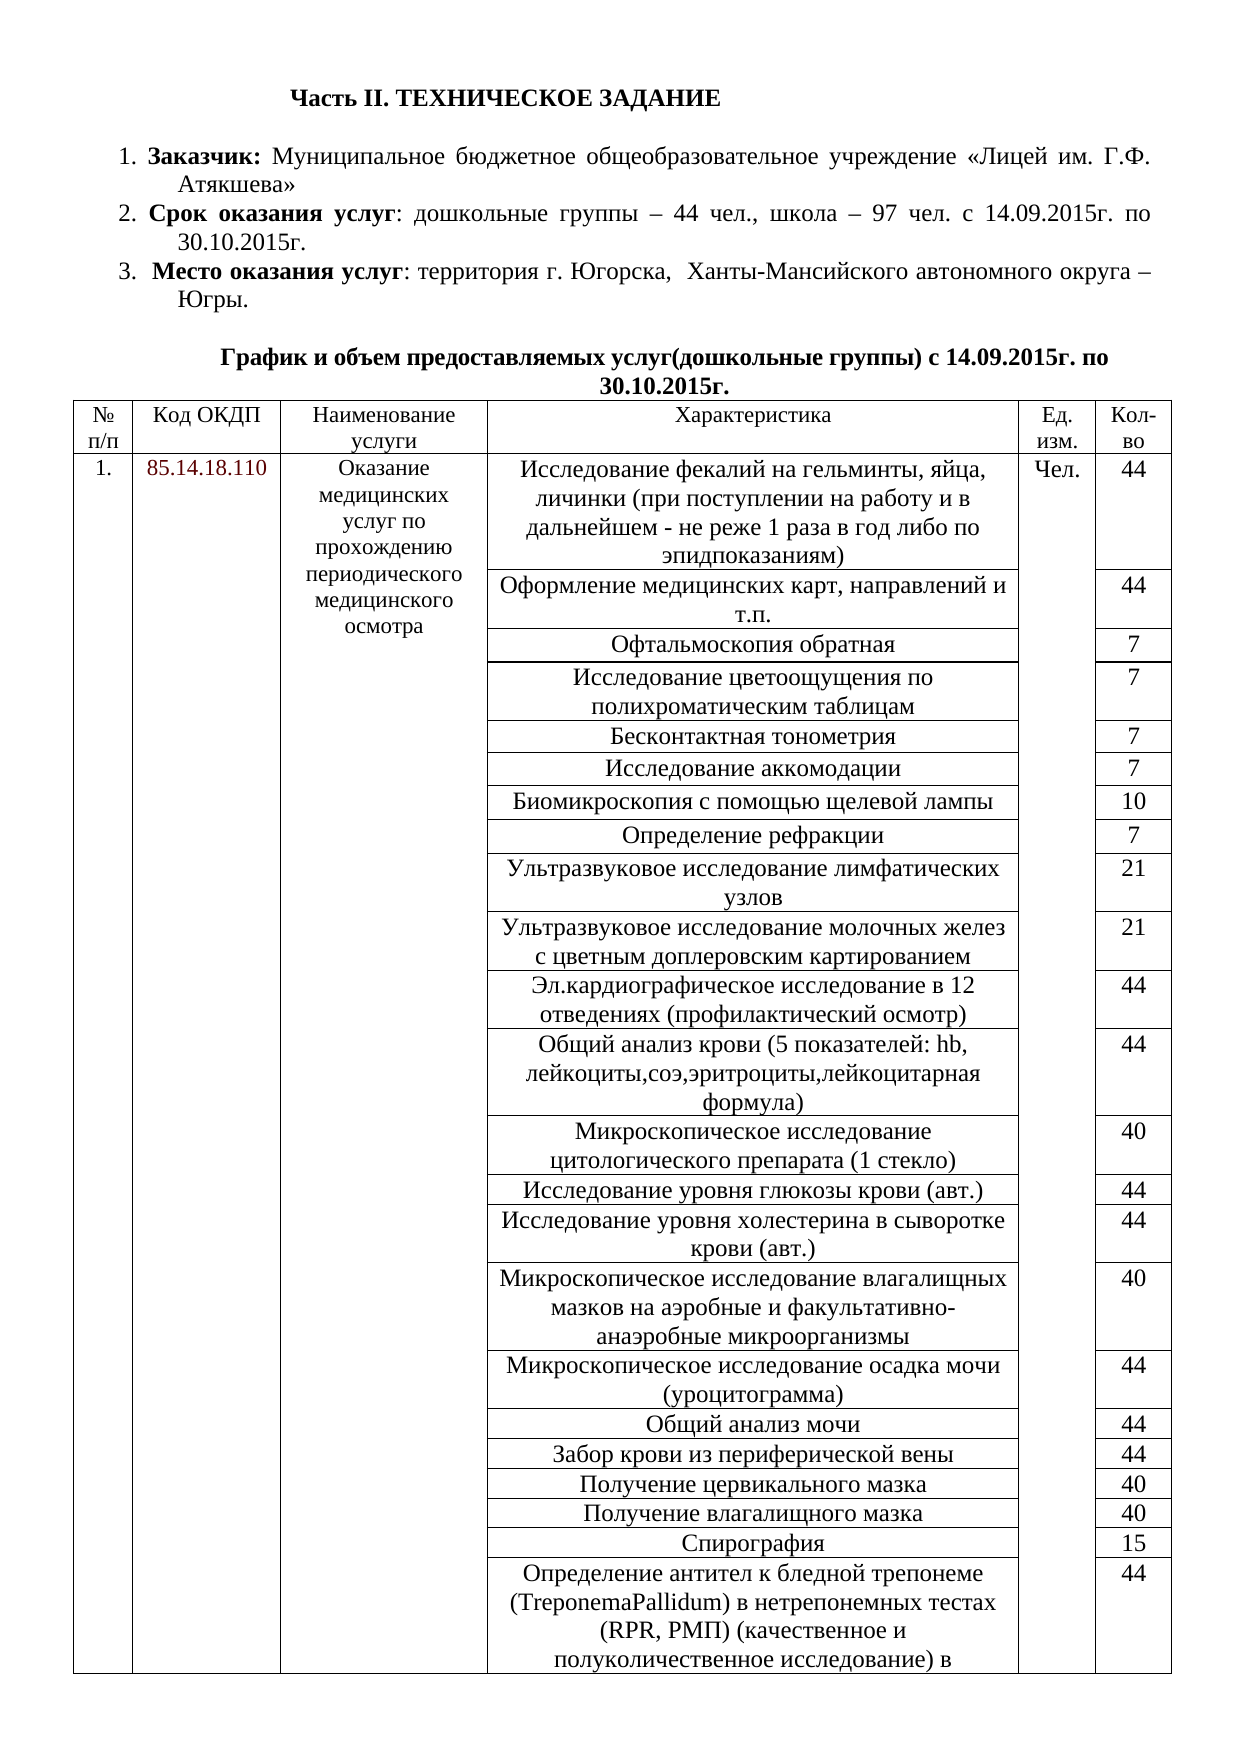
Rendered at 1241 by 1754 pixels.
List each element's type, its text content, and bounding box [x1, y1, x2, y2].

table_cell 44 [1096, 1409, 1171, 1438]
table_cell Оформление медицинских карт, направлений и т.п. [488, 570, 1018, 628]
table_cell 40 [1096, 1263, 1171, 1349]
table_cell 85.14.18.110 [133, 454, 280, 1673]
text 2. Срок оказания услуг: дошкольные группы – 44 чел., школа – 97 чел. с 14.09.2015г. по 30.10.2015г. [118, 198, 1152, 256]
table_cell Офтальмоскопия обратная [488, 629, 1018, 661]
table_cell Исследование фекалий на гельминты, яйца, личинки (при поступлении на работу и в дальнейшем - не реже 1 раза в год либо по эпидпоказаниям) [488, 454, 1018, 569]
table_cell Оказание медицинских услуг по прохождению периодического медицинского осмотра [281, 454, 487, 1673]
table_cell 21 [1096, 912, 1171, 969]
table_cell 7 [1096, 663, 1171, 720]
table_cell 40 [1096, 1499, 1171, 1527]
table_cell Общий анализ крови (5 показателей: hb, лейкоциты,соэ,эритроциты,лейкоцитарная формула) [488, 1029, 1018, 1115]
table_cell 44 [1096, 570, 1171, 628]
table_cell 40 [1096, 1469, 1171, 1497]
table_cell 7 [1096, 629, 1171, 661]
table_cell 44 [1096, 1558, 1171, 1673]
table_header № п/п [74, 401, 132, 453]
text Часть II. ТЕХНИЧЕСКОЕ ЗАДАНИЕ [290, 83, 1152, 112]
table_cell Исследование цветоощущения по полихроматическим таблицам [488, 663, 1018, 720]
table_cell Чел. [1019, 454, 1095, 1673]
text 1. Заказчик: Муниципальное бюджетное общеобразовательное учреждение «Лицей им. Г.Ф. Атякшева» [118, 141, 1152, 198]
table_header Кол-во [1096, 401, 1171, 453]
table_header Характеристика [488, 401, 1018, 453]
table_cell 7 [1096, 820, 1171, 852]
table_cell 10 [1096, 786, 1171, 819]
table_cell Микроскопическое исследование осадка мочи (уроцитограмма) [488, 1351, 1018, 1408]
table_header Код ОКДП [133, 401, 280, 453]
table_cell 7 [1096, 753, 1171, 785]
text График и объем предоставляемых услуг(дошкольные группы) с 14.09.2015г. по 30.10.2015г. [177, 342, 1152, 399]
table_cell 44 [1096, 454, 1171, 569]
table_cell Спирография [488, 1528, 1018, 1557]
table_cell Получение цервикального мазка [488, 1469, 1018, 1497]
table_cell 44 [1096, 971, 1171, 1028]
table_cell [488, 1558, 1018, 1673]
table_cell Общий анализ мочи [488, 1409, 1018, 1438]
table_cell Забор крови из периферической вены [488, 1439, 1018, 1468]
table_cell 21 [1096, 854, 1171, 911]
table_cell Микроскопическое исследование цитологического препарата (1 стекло) [488, 1116, 1018, 1174]
table_cell Биомикроскопия с помощью щелевой лампы [488, 786, 1018, 819]
table_cell 40 [1096, 1116, 1171, 1174]
table_cell 44 [1096, 1439, 1171, 1468]
table_cell Определение рефракции [488, 820, 1018, 852]
table_cell 15 [1096, 1528, 1171, 1557]
table_cell 7 [1096, 721, 1171, 752]
table_cell Ультразвуковое исследование молочных желез с цветным доплеровским картированием [488, 912, 1018, 969]
table_cell 44 [1096, 1205, 1171, 1262]
table_cell Исследование аккомодации [488, 753, 1018, 785]
table_cell Ультразвуковое исследование лимфатических узлов [488, 854, 1018, 911]
table_cell Эл.кардиографическое исследование в 12 отведениях (профилактический осмотр) [488, 971, 1018, 1028]
table_cell Исследование уровня холестерина в сыворотке крови (авт.) [488, 1205, 1018, 1262]
text 3. Место оказания услуг: территория г. Югорска, Ханты-Мансийского автономного округа – Югры. [118, 256, 1152, 313]
table_header Ед. изм. [1019, 401, 1095, 453]
table_cell 44 [1096, 1351, 1171, 1408]
table_cell Бесконтактная тонометрия [488, 721, 1018, 752]
table_cell 44 [1096, 1029, 1171, 1115]
table_header Наименование услуги [281, 401, 487, 453]
table_cell Микроскопическое исследование влагалищных мазков на аэробные и факультативно-анаэробные микроорганизмы [488, 1263, 1018, 1349]
table_cell 1. [74, 454, 132, 1673]
table_cell 44 [1096, 1175, 1171, 1204]
table_cell Исследование уровня глюкозы крови (авт.) [488, 1175, 1018, 1204]
table_cell Получение влагалищного мазка [488, 1499, 1018, 1527]
